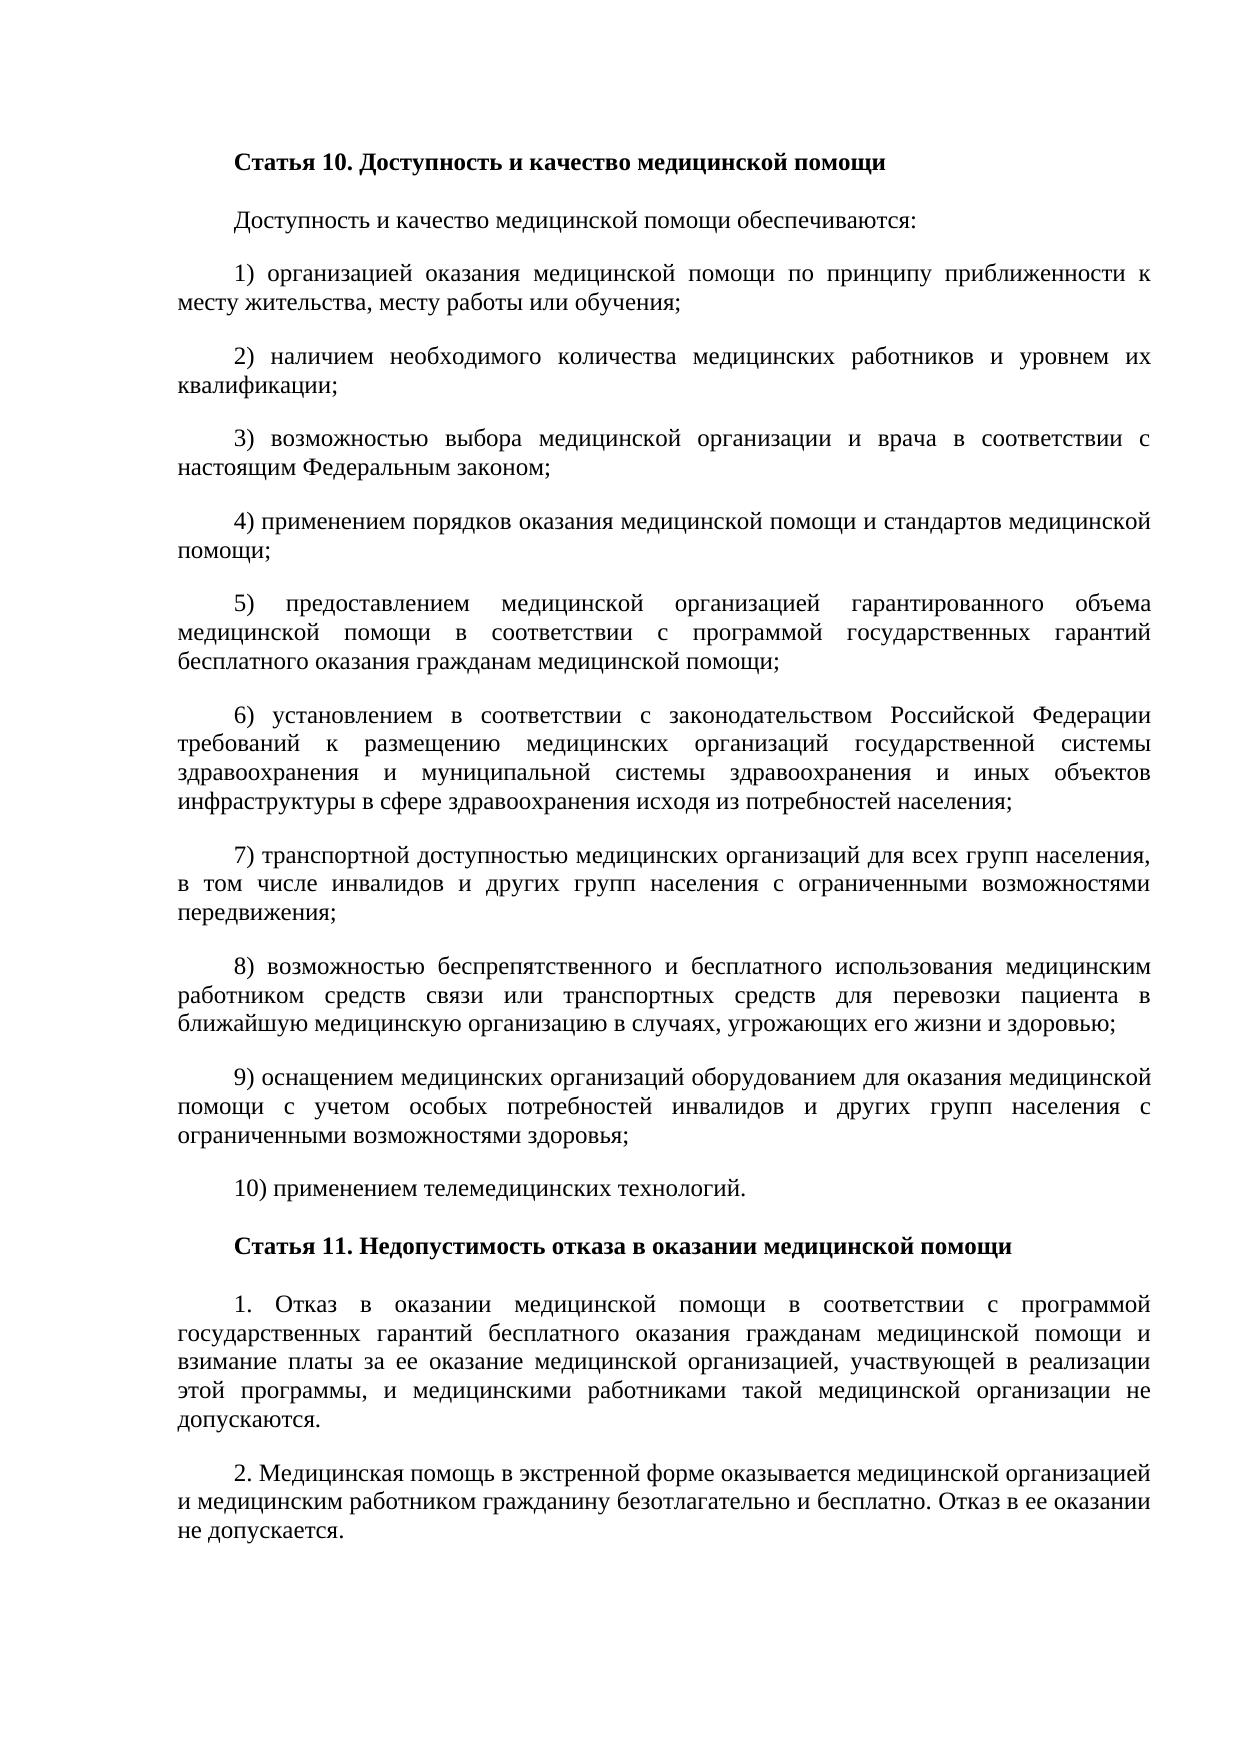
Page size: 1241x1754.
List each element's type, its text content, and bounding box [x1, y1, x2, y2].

text Статья 10. Доступность и качество медицинской помощи [177, 147, 1152, 176]
text 1. Отказ в оказании медицинской помощи в соответствии с программой государственных гарантий бесплатного оказания гражданам медицинской помощи и взимание платы за ее оказание медицинской организацией, участвующей в реализации этой программы, и медицинскими работниками такой медицинской организации не допускаются. [177, 1289, 1152, 1433]
text 1) организацией оказания медицинской помощи по принципу приближенности к месту жительства, месту работы или обучения; [177, 258, 1152, 316]
text 8) возможностью беспрепятственного и бесплатного использования медицинским работником средств связи или транспортных средств для перевозки пациента в ближайшую медицинскую организацию в случаях, угрожающих его жизни и здоровью; [177, 951, 1152, 1037]
text 3) возможностью выбора медицинской организации и врача в соответствии с настоящим Федеральным законом; [177, 423, 1152, 481]
text 9) оснащением медицинских организаций оборудованием для оказания медицинской помощи с учетом особых потребностей инвалидов и других групп населения с ограниченными возможностями здоровья; [177, 1062, 1152, 1148]
text 7) транспортной доступностью медицинских организаций для всех групп населения, в том числе инвалидов и других групп населения с ограниченными возможностями передвижения; [177, 840, 1152, 926]
text 2. Медицинская помощь в экстренной форме оказывается медицинской организацией и медицинским работником гражданину безотлагательно и бесплатно. Отказ в ее оказании не допускается. [177, 1458, 1152, 1544]
text Доступность и качество медицинской помощи обеспечиваются: [177, 205, 1152, 233]
text 5) предоставлением медицинской организацией гарантированного объема медицинской помощи в соответствии с программой государственных гарантий бесплатного оказания гражданам медицинской помощи; [177, 588, 1152, 675]
text Статья 11. Недопустимость отказа в оказании медицинской помощи [177, 1231, 1152, 1260]
text 4) применением порядков оказания медицинской помощи и стандартов медицинской помощи; [177, 506, 1152, 563]
text 10) применением телемедицинских технологий. [177, 1173, 1152, 1202]
text 6) установлением в соответствии с законодательством Российской Федерации требований к размещению медицинских организаций государственной системы здравоохранения и муниципальной системы здравоохранения и иных объектов инфраструктуры в сфере здравоохранения исходя из потребностей населения; [177, 700, 1152, 815]
text 2) наличием необходимого количества медицинских работников и уровнем их квалификации; [177, 341, 1152, 398]
